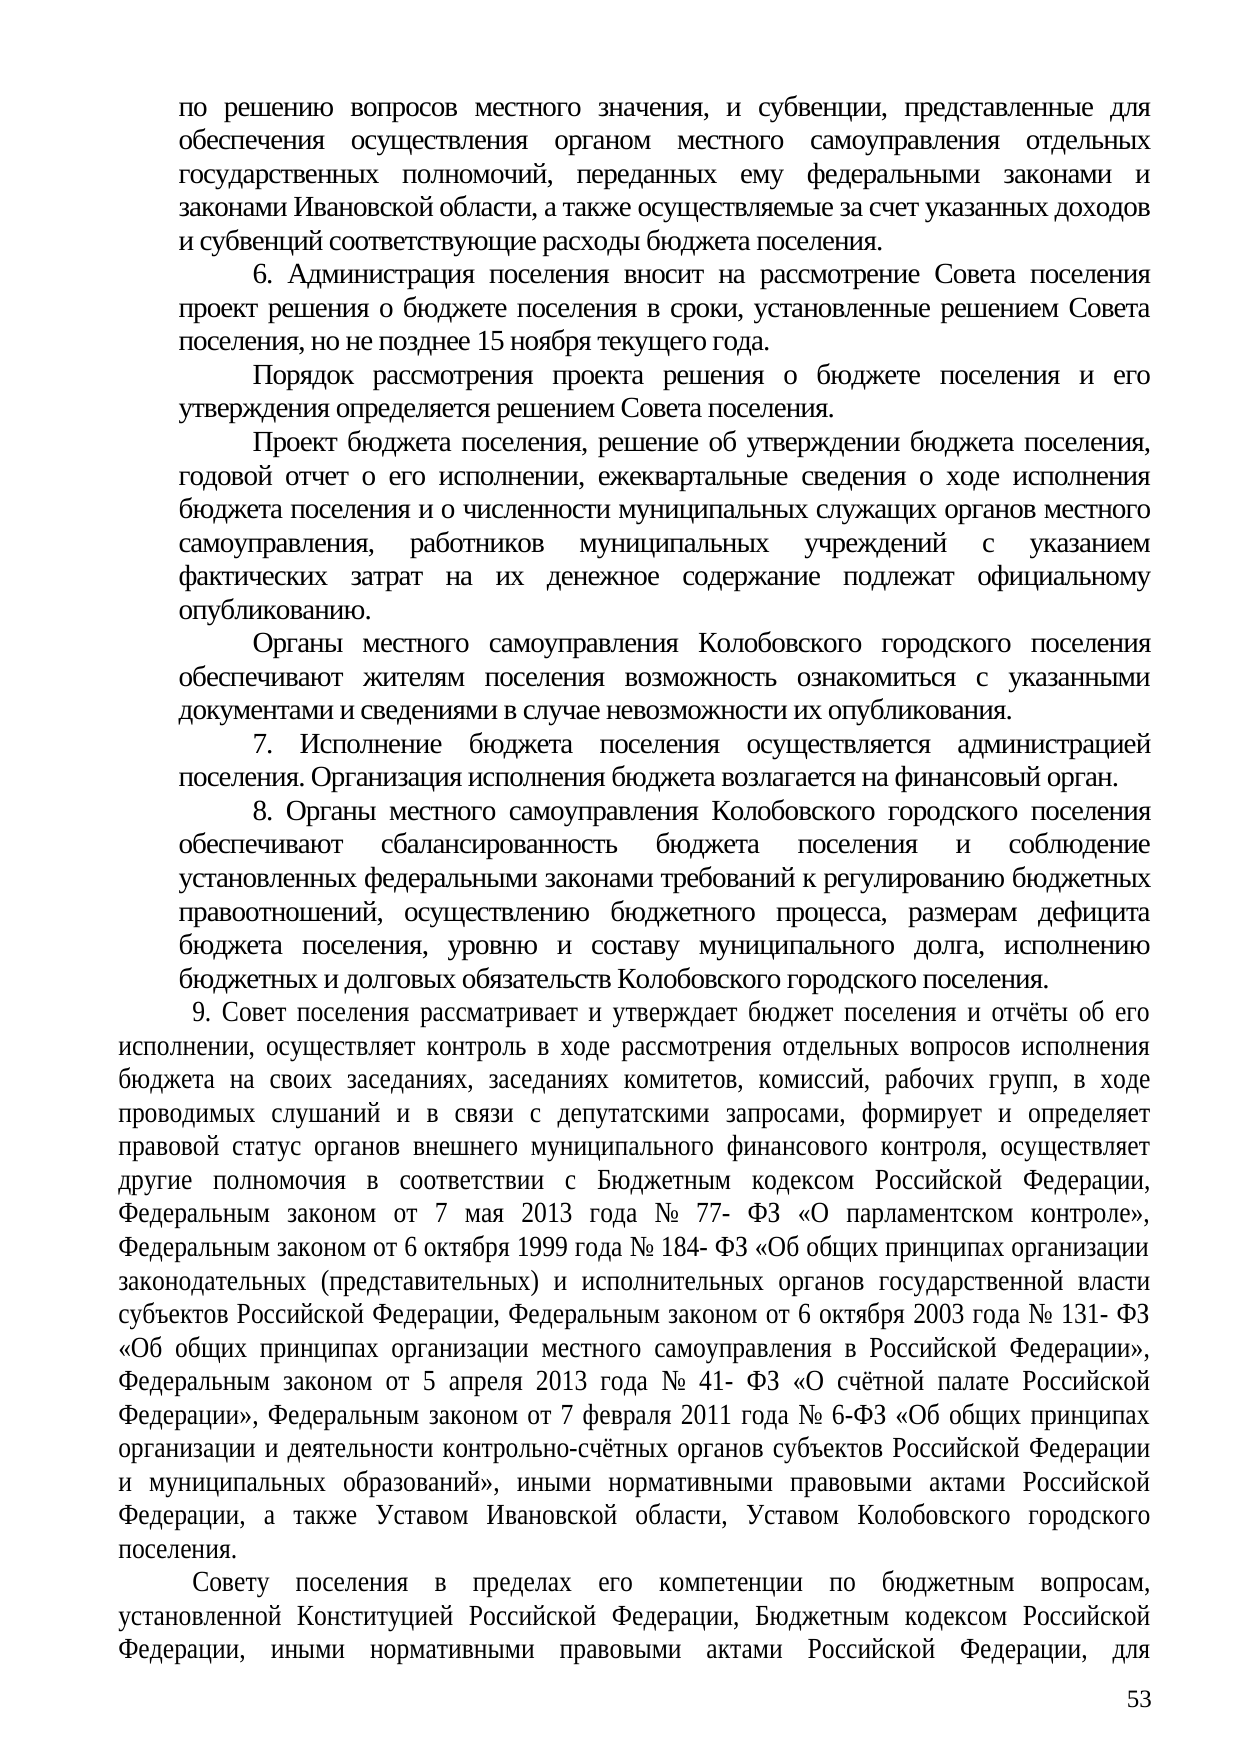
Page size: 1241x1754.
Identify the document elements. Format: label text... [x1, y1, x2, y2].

text Порядок рассмотрения проекта решения о бюджете поселения и его утверждения определяется решением Совета поселения. [178, 357, 1152, 424]
text 9. Совет поселения рассматривает и утверждает бюджет поселения и отчёты об его исполнении, осуществляет контроль в ходе рассмотрения отдельных вопросов исполнения бюджета на своих заседаниях, заседаниях комитетов, комиссий, рабочих групп, в ходе проводимых слушаний и в связи с депутатскими запросами, формирует и определяет правовой статус органов внешнего муниципального финансового контроля, осуществляет другие полномочия в соответствии с Бюджетным кодексом Российской Федерации, Федеральным законом от 7 мая 2013 года № 77- ФЗ «О парламентском контроле», Федеральным законом от 6 октября 1999 года № 184- ФЗ «Об общих принципах организации законодательных (представительных) и исполнительных органов государственной власти субъектов Российской Федерации, Федеральным законом от 6 октября 2003 года № 131- ФЗ «Об общих принципах организации местного самоуправления в Российской Федерации», Федеральным законом от 5 апреля 2013 года № 41- ФЗ «О счётной палате Российской Федерации», Федеральным законом от 7 февраля 2011 года № 6-ФЗ «Об общих принципах организации и деятельности контрольно-счётных органов субъектов Российской Федерации и муниципальных образований», иными нормативными правовыми актами Российской Федерации, а также Уставом Ивановской области, Уставом Колобовского городского поселения. [118, 994, 1152, 1564]
text Проект бюджета поселения, решение об утверждении бюджета поселения, годовой отчет о его исполнении, ежеквартальные сведения о ходе исполнения бюджета поселения и о численности муниципальных служащих органов местного самоуправления, работников муниципальных учреждений с указанием фактических затрат на их денежное содержание подлежат официальному опубликованию. [178, 424, 1152, 625]
text 7. Исполнение бюджета поселения осуществляется администрацией поселения. Организация исполнения бюджета возлагается на финансовый орган. [178, 726, 1152, 793]
text Органы местного самоуправления Колобовского городского поселения обеспечивают жителям поселения возможность ознакомиться с указанными документами и сведениями в случае невозможности их опубликования. [178, 625, 1152, 726]
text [178, 89, 1152, 256]
text 8. Органы местного самоуправления Колобовского городского поселения обеспечивают сбалансированность бюджета поселения и соблюдение установленных федеральными законами требований к регулированию бюджетных правоотношений, осуществлению бюджетного процесса, размерам дефицита бюджета поселения, уровню и составу муниципального долга, исполнению бюджетных и долговых обязательств Колобовского городского поселения. [178, 793, 1152, 994]
text 6. Администрация поселения вносит на рассмотрение Совета поселения проект решения о бюджете поселения в сроки, установленные решением Совета поселения, но не позднее 15 ноября текущего года. [178, 256, 1152, 357]
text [118, 1564, 1152, 1665]
